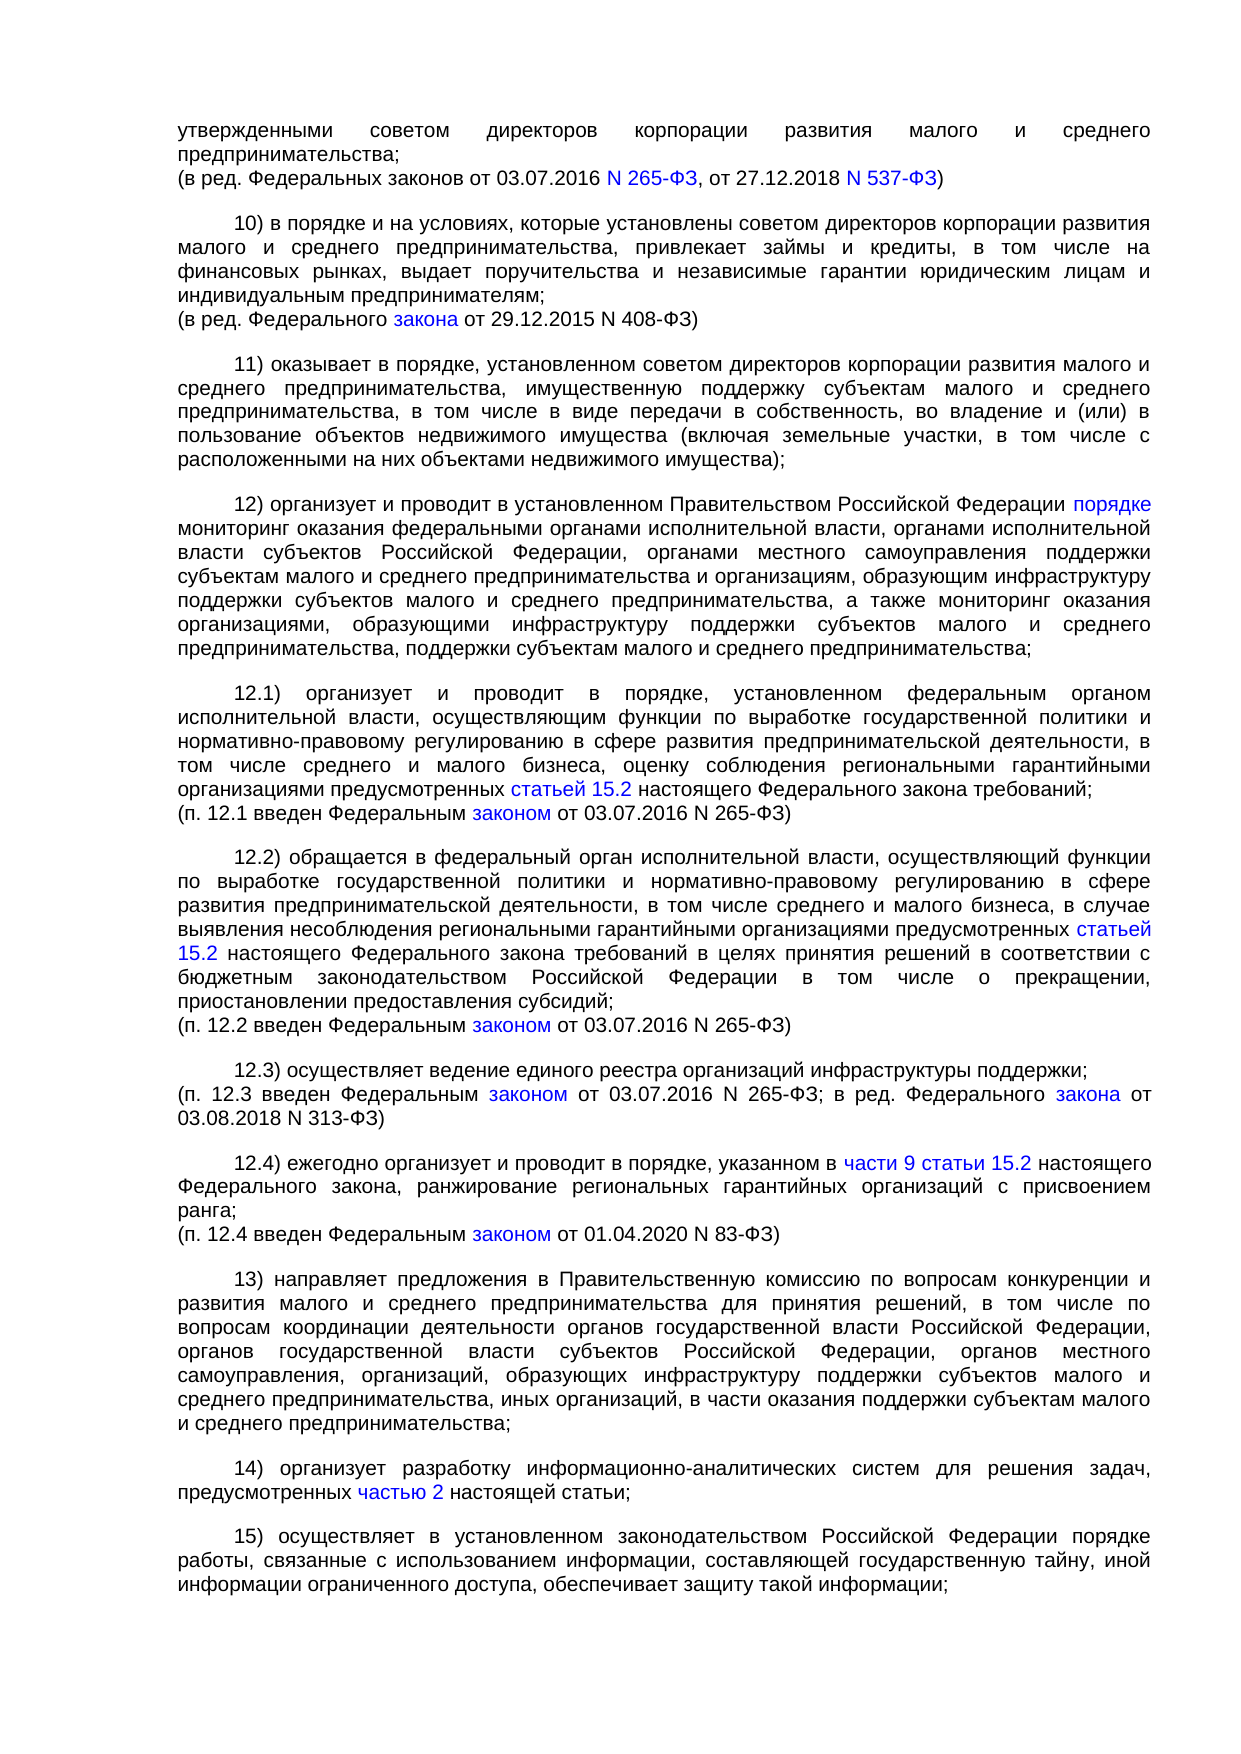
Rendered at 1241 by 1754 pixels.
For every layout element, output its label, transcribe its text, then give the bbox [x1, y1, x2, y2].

text 15) осуществляет в установленном законодательством Российской Федерации порядке работы, связанные с использованием информации, составляющей государственную тайну, иной информации ограниченного доступа, обеспечивает защиту такой информации; [177, 1524, 1152, 1596]
text 14) организует разработку информационно-аналитических систем для решения задач, предусмотренных частью 2 настоящей статьи; [177, 1456, 1152, 1503]
text 12.1) организует и проводит в порядке, установленном федеральным органом исполнительной власти, осуществляющим функции по выработке государственной политики и нормативно-правовому регулированию в сфере развития предпринимательской деятельности, в том числе среднего и малого бизнеса, оценку соблюдения региональными гарантийными организациями предусмотренных статьей 15.2 настоящего Федерального закона требований; [177, 681, 1152, 800]
text (п. 12.3 введен Федеральным законом от 03.07.2016 N 265-ФЗ; в ред. Федерального закона от 03.08.2018 N 313-ФЗ) [177, 1082, 1152, 1129]
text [177, 118, 1152, 166]
text 11) оказывает в порядке, установленном советом директоров корпорации развития малого и среднего предпринимательства, имущественную поддержку субъектам малого и среднего предпринимательства, в том числе в виде передачи в собственность, во владение и (или) в пользование объектов недвижимого имущества (включая земельные участки, в том числе с расположенными на них объектами недвижимого имущества); [177, 351, 1152, 471]
text 12.4) ежегодно организует и проводит в порядке, указанном в части 9 статьи 15.2 настоящего Федерального закона, ранжирование региональных гарантийных организаций с присвоением ранга; [177, 1150, 1152, 1222]
text 13) направляет предложения в Правительственную комиссию по вопросам конкуренции и развития малого и среднего предпринимательства для принятия решений, в том числе по вопросам координации деятельности органов государственной власти Российской Федерации, органов государственной власти субъектов Российской Федерации, органов местного самоуправления, организаций, образующих инфраструктуру поддержки субъектов малого и среднего предпринимательства, иных организаций, в части оказания поддержки субъектам малого и среднего предпринимательства; [177, 1267, 1152, 1435]
text 12.2) обращается в федеральный орган исполнительной власти, осуществляющий функции по выработке государственной политики и нормативно-правовому регулированию в сфере развития предпринимательской деятельности, в том числе среднего и малого бизнеса, в случае выявления несоблюдения региональными гарантийными организациями предусмотренных статьей 15.2 настоящего Федерального закона требований в целях принятия решений в соответствии с бюджетным законодательством Российской Федерации в том числе о прекращении, приостановлении предоставления субсидий; [177, 845, 1152, 1013]
text (п. 12.2 введен Федеральным законом от 03.07.2016 N 265-ФЗ) [177, 1013, 1152, 1037]
text (п. 12.4 введен Федеральным законом от 01.04.2020 N 83-ФЗ) [177, 1222, 1152, 1246]
text 12) организует и проводит в установленном Правительством Российской Федерации порядке мониторинг оказания федеральными органами исполнительной власти, органами исполнительной власти субъектов Российской Федерации, органами местного самоуправления поддержки субъектам малого и среднего предпринимательства и организациям, образующим инфраструктуру поддержки субъектов малого и среднего предпринимательства, а также мониторинг оказания организациями, образующими инфраструктуру поддержки субъектов малого и среднего предпринимательства, поддержки субъектам малого и среднего предпринимательства; [177, 492, 1152, 660]
text (в ред. Федерального закона от 29.12.2015 N 408-ФЗ) [177, 307, 1152, 331]
text (п. 12.1 введен Федеральным законом от 03.07.2016 N 265-ФЗ) [177, 800, 1152, 824]
text 10) в порядке и на условиях, которые установлены советом директоров корпорации развития малого и среднего предпринимательства, привлекает займы и кредиты, в том числе на финансовых рынках, выдает поручительства и независимые гарантии юридическим лицам и индивидуальным предпринимателям; [177, 211, 1152, 307]
text (в ред. Федеральных законов от 03.07.2016 N 265-ФЗ, от 27.12.2018 N 537-ФЗ) [177, 166, 1152, 190]
text 12.3) осуществляет ведение единого реестра организаций инфраструктуры поддержки; [177, 1058, 1152, 1082]
